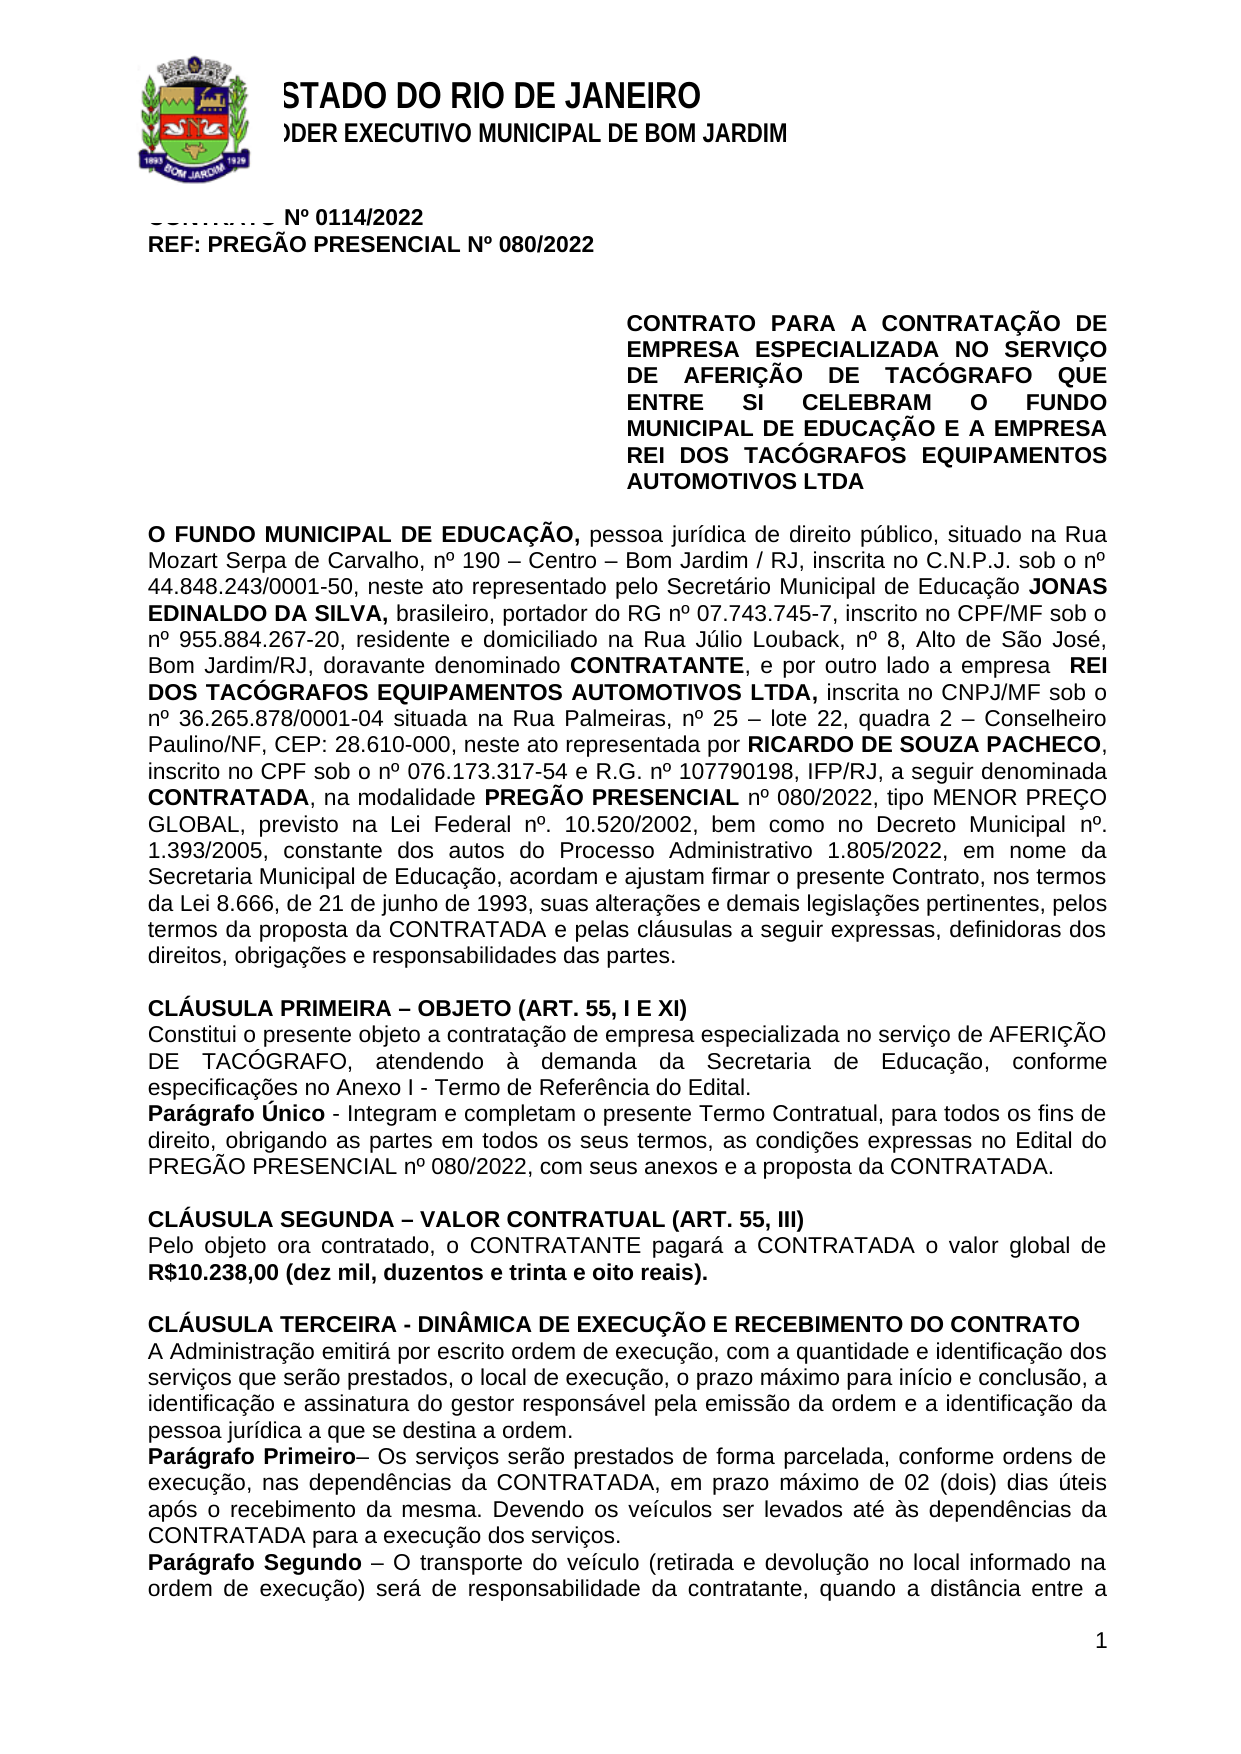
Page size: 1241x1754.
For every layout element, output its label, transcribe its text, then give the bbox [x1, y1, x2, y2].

text CLÁUSULA TERCEIRA - DINÂMICA DE EXECUÇÃO E RECEBIMENTO DO CONTRATO [148, 1311, 1107, 1338]
text CONTRATO Nº / [148, 204, 1107, 231]
text CONTRATO PARA A CONTRATAÇÃO DE EMPRESA ESPECIALIZADA NO SERVIÇO DE AFERIÇÃO DE TACÓGRAFO QUE ENTRE SI CELEBRAM O FUNDO MUNICIPAL DE EDUCAÇÃO E A EMPRESA [626, 310, 1107, 494]
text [148, 1548, 1107, 1601]
text O FUNDO MUNICIPAL DE EDUCAÇÃO, pessoa jurídica de direito público, situado na Rua Mozart Serpa de Carvalho, nº 190 – Centro – Bom Jardim / RJ, inscrita no C.N.P.J. sob o nº 44.848.243/0001-50, neste ato representado pelo Secretário Municipal de Educação JONAS EDINALDO DA SILVA, brasileiro, portador do RG nº 07.743.745-7, inscrito no CPF/MF sob o nº 955.884.267-20, residente e domiciliado na Rua Júlio Louback, nº 8, Alto de São José, Bom Jardim/RJ, doravante denominado CONTRATANTE, e por outro lado a empresa , inscrita no CNPJ/MF sob o nº situada na CEP: , neste ato representada por , inscrito no CPF sob o nº e R.G. nº , a seguir denominada CONTRATADA, na modalidade nº , tipo , previsto na Lei Federal nº. 10.520/2002, bem como no Decreto Municipal nº. 1.393/2005, constante dos autos do Processo Administrativo 1.805/2022, em nome da Secretaria Municipal de Educação, acordam e ajustam firmar o presente Contrato, nos termos da Lei 8.666, de 21 de junho de 1993, suas alterações e demais legislações pertinentes, pelos termos da proposta da CONTRATADA e pelas cláusulas a seguir expressas, definidoras dos direitos, obrigações e responsabilidades das partes. [148, 521, 1107, 969]
text Pelo objeto ora contratado, o CONTRATANTE pagará a CONTRATADA o valor global de R$ (). [148, 1232, 1107, 1285]
text Parágrafo Primeiro– Os serviços serão prestados de forma parcelada, conforme ordens de execução, nas dependências da CONTRATADA, em prazo máximo de 02 (dois) dias úteis após o recebimento da mesma. Devendo os veículos ser levados até às dependências da CONTRATADA para a execução dos serviços. [148, 1443, 1107, 1548]
text CLÁUSULA SEGUNDA – VALOR CONTRATUAL (ART. 55, III) [148, 1206, 1107, 1232]
text A Administração emitirá por escrito ordem de execução, com a quantidade e identificação dos serviços que serão prestados, o local de execução, o prazo máximo para início e conclusão, a identificação e assinatura do gestor responsável pela emissão da ordem e a identificação da pessoa jurídica a que se destina a ordem. [148, 1338, 1107, 1443]
text REF: Nº [148, 231, 1107, 257]
text Parágrafo Único - Integram e completam o presente Termo Contratual, para todos os fins de direito, obrigando as partes em todos os seus termos, as condições expressas no Edital do nº , com seus anexos e a proposta da CONTRATADA. [148, 1100, 1107, 1179]
text CLÁUSULA PRIMEIRA – OBJETO (ART. 55, I E XI) [148, 995, 1107, 1021]
text Constitui o presente objeto a contratação de empresa especializada no serviço de AFERIÇÃO DE TACÓGRAFO, atendendo à demanda da Secretaria de Educação, conforme especificações no Anexo I - Termo de Referência do Edital. [148, 1021, 1107, 1100]
